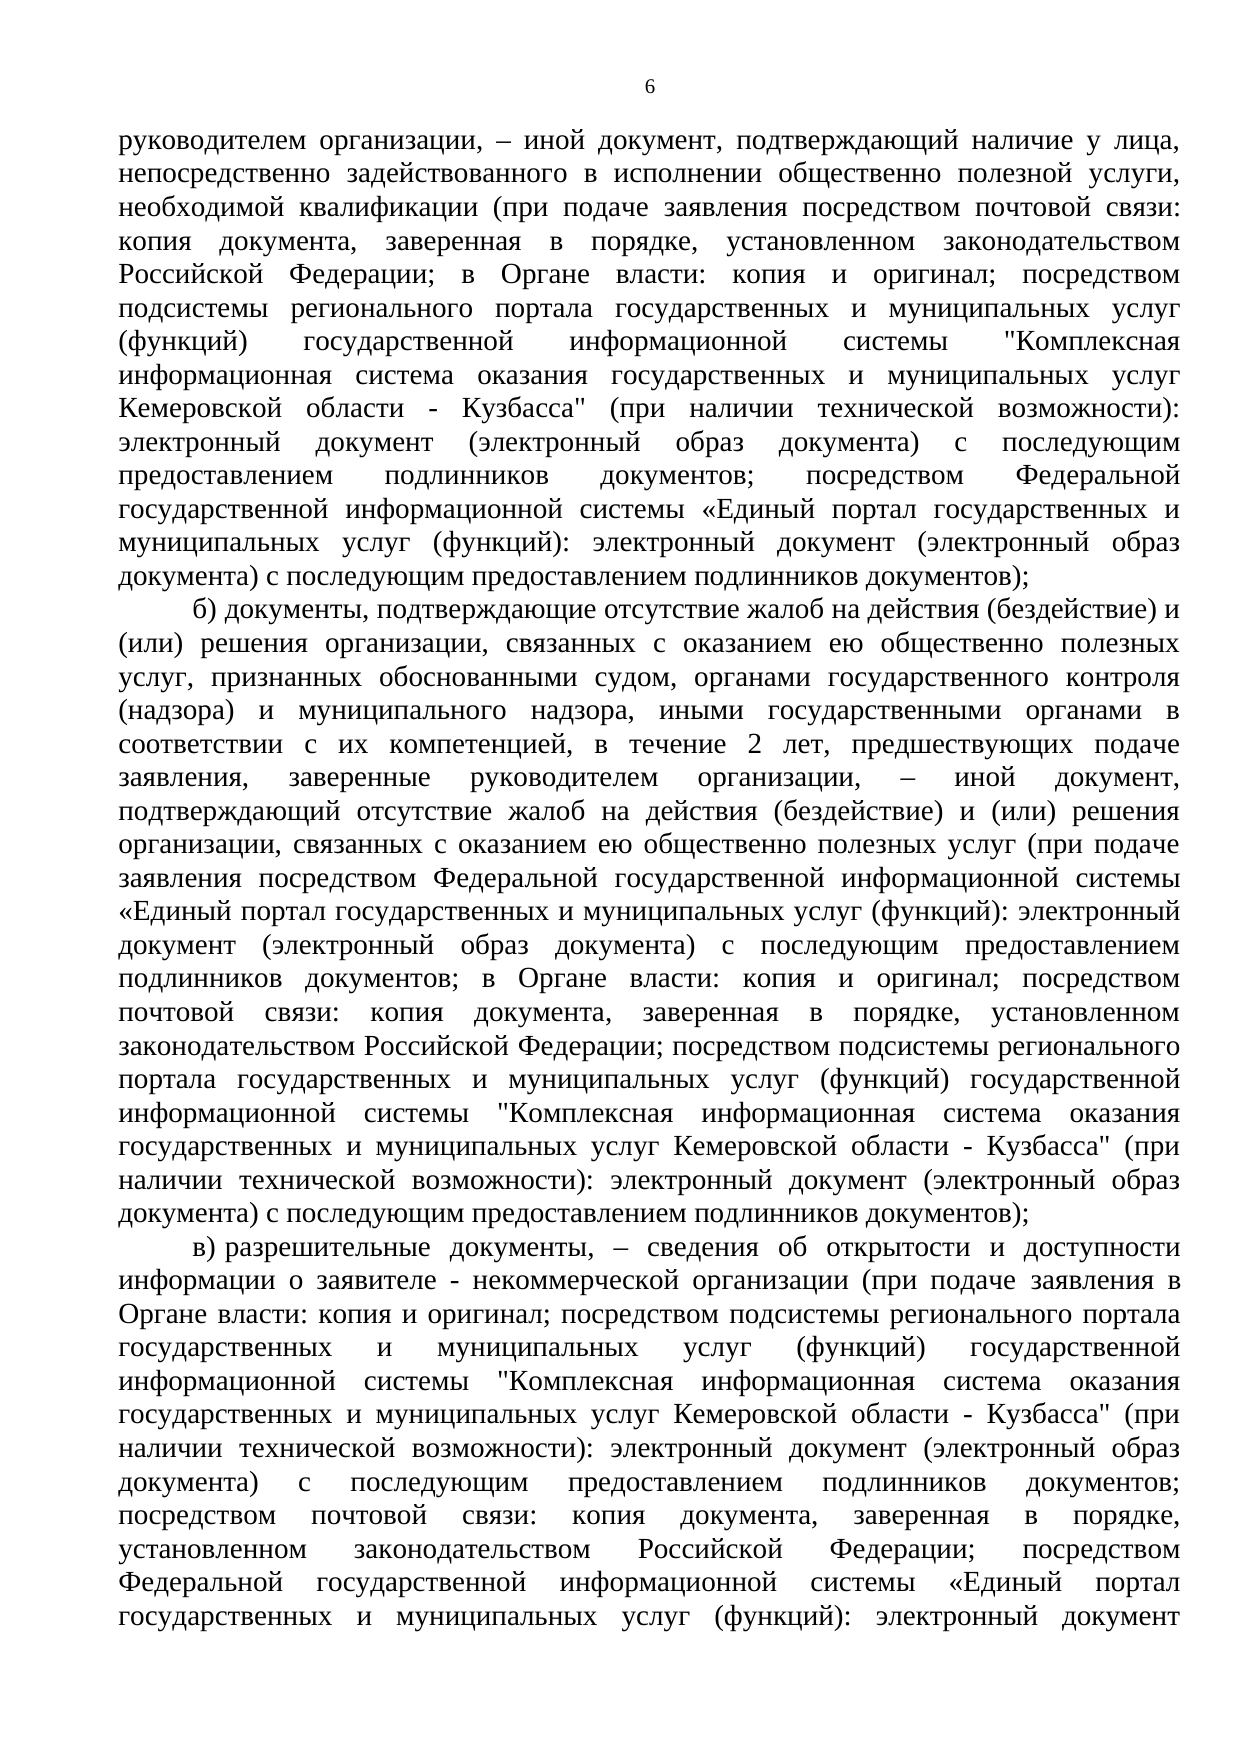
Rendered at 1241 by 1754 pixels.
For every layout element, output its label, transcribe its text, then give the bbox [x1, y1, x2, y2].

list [118, 122, 1181, 592]
list документы, подтверждающие отсутствие жалоб на действия (бездействие) и (или) решения организации, связанных с оказанием ею общественно полезных услуг, признанных обоснованными судом, органами государственного контроля (надзора) и муниципального надзора, иными государственными органами в соответствии с их компетенцией, в течение 2 лет, предшествующих подаче заявления, заверенные руководителем организации, – иной документ, подтверждающий отсутствие жалоб на действия (бездействие) и (или) решения организации, связанных с оказанием ею общественно полезных услуг (при подаче заявления посредством Федеральной государственной информационной системы «Единый портал государственных и муниципальных услуг (функций): электронный документ (электронный образ документа) с последующим предоставлением подлинников документов; в Органе власти: копия и оригинал; посредством почтовой связи: копия документа, заверенная в порядке, установленном законодательством Российской Федерации; посредством подсистемы регионального портала государственных и муниципальных услуг (функций) государственной информационной системы "Комплексная информационная система оказания государственных и муниципальных услуг Кемеровской области - Кузбасса" (при наличии технической возможности): электронный документ (электронный образ документа) с последующим предоставлением подлинников документов); [118, 592, 1181, 1229]
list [118, 1229, 1181, 1631]
